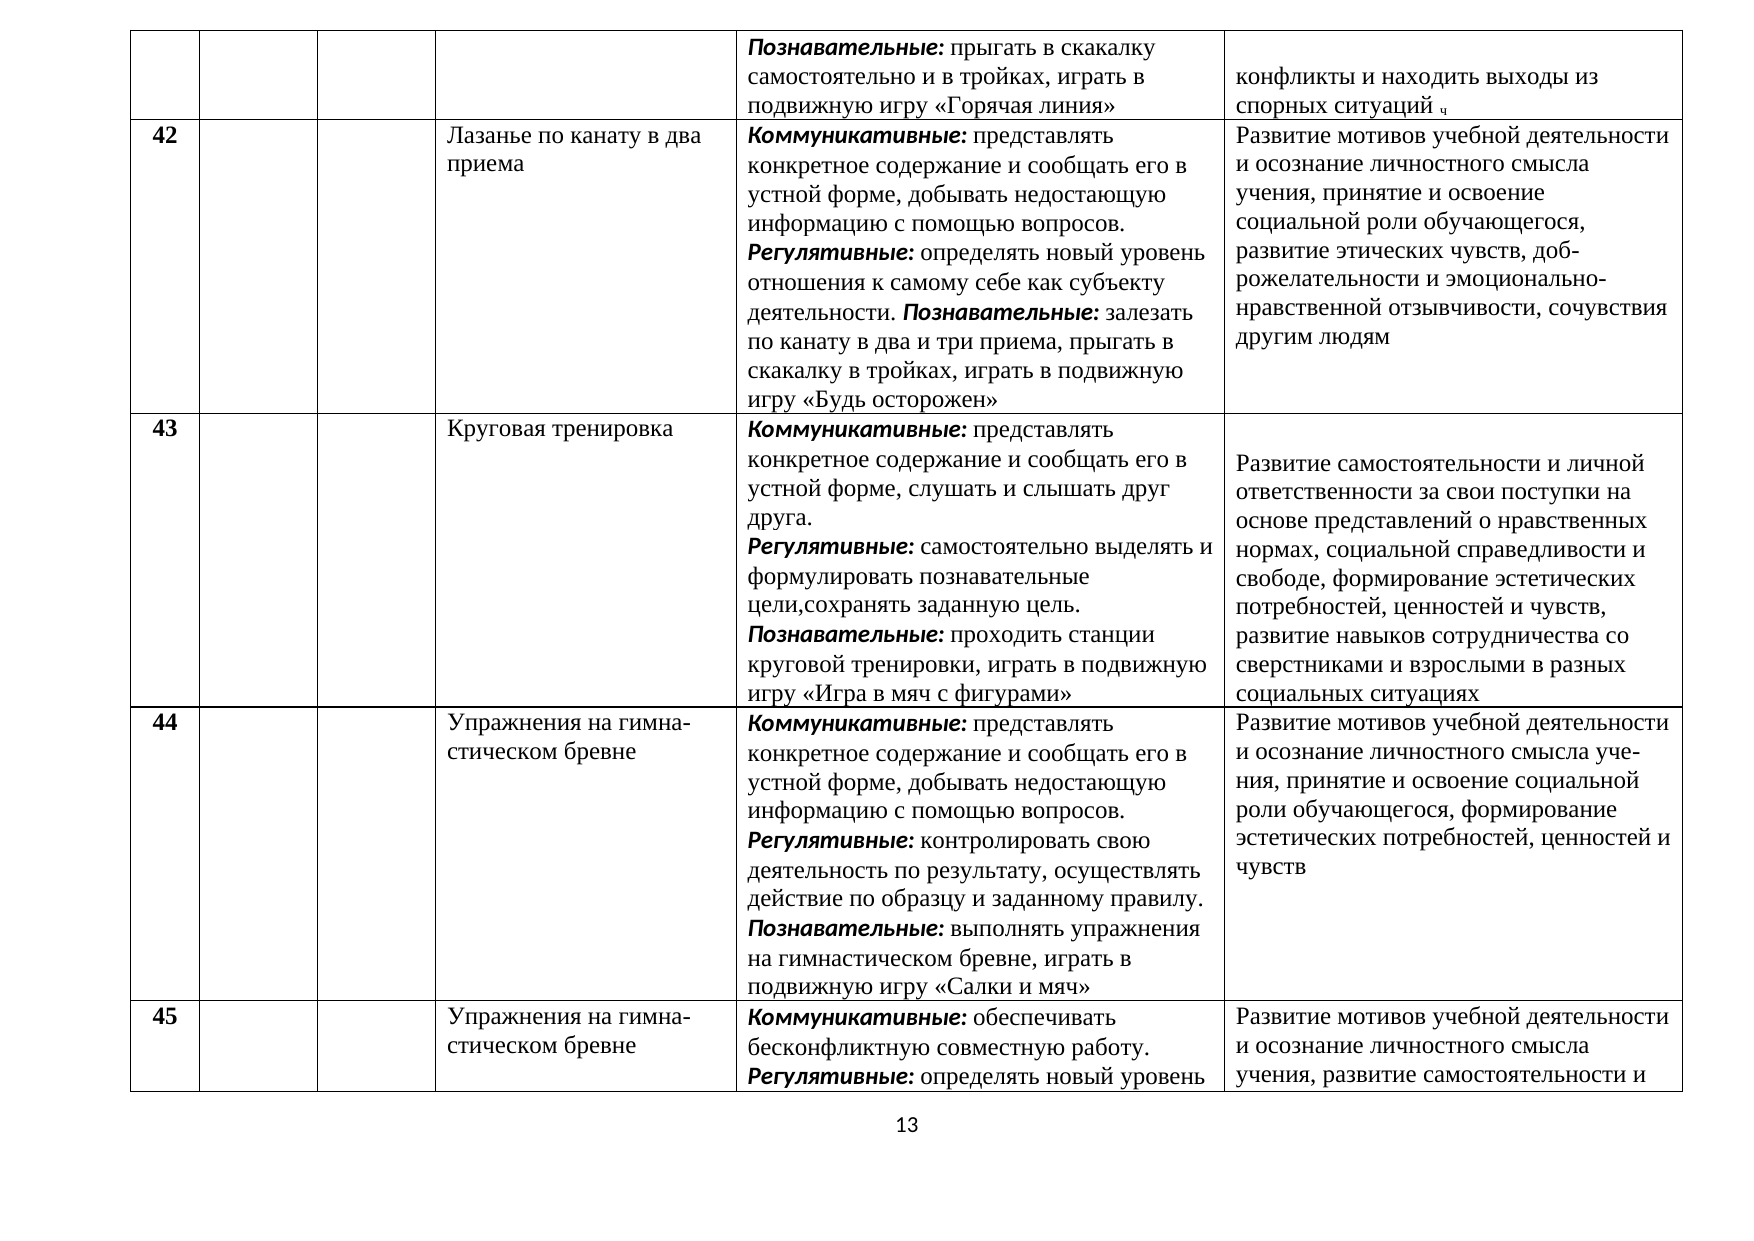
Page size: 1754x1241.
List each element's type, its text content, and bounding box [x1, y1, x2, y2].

table_cell [200, 31, 317, 119]
table_cell Развитие мотивов учебной деятельности и осознание личностного смысла учения, принятие и освоение социальной роли обучающегося, формирование эстетических потребностей, ценностей и чувств [1225, 708, 1682, 1000]
table_cell Коммуникативные: представлять конкретное содержание и сообщать его в устной форме, добывать недостающую информацию с помощью вопросов. Регулятивные: определять новый уровень отношения к самому себе как субъекту деятельности. Познавательные: залезать по канату в два и три приема, прыгать в скакалку в тройках, играть в подвижную игру «Будь осторожен» [737, 120, 1224, 412]
table_cell [318, 414, 435, 706]
table_cell 44 [131, 708, 199, 1000]
table_cell 45 [131, 1001, 199, 1091]
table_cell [737, 31, 1224, 119]
table_cell [318, 31, 435, 119]
table_cell Круговая тренировка [436, 414, 736, 706]
table_cell Упражнения на гимнастическом бревне [436, 708, 736, 1000]
table_cell Развитие самостоятельности и личной ответственности за свои поступки на основе представлений о нравственных нормах, социальной справедливости и свободе, формирование эстетических потребностей, ценностей и чувств, развитие навыков сотрудничества со сверстниками и взрослыми в разных социальных ситуациях [1225, 414, 1682, 706]
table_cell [1225, 31, 1682, 119]
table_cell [1225, 1001, 1682, 1091]
table_cell 43 [131, 414, 199, 706]
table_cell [436, 31, 736, 119]
table_cell 41 [131, 31, 199, 119]
table_cell Развитие мотивов учебной деятельности и осознание личностного смысла учения, принятие и освоение социальной роли обучающегося, развитие этических чувств, доброжелательности и эмоционально-нравственной отзывчивости, сочувствия другим людям [1225, 120, 1682, 412]
table_cell Лазанье по канату в два приема [436, 120, 736, 412]
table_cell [436, 1001, 736, 1091]
table_cell 42 [131, 120, 199, 412]
table_cell [200, 414, 317, 706]
table_cell [200, 1001, 317, 1091]
table_cell [318, 1001, 435, 1091]
table_cell [318, 120, 435, 412]
table_cell Коммуникативные: представлять конкретное содержание и сообщать его в устной форме, слушать и слышать друг друга. Регулятивные: самостоятельно выделять и формулировать познавательные цели,сохранять заданную цель. Познавательные: проходить станции круговой тренировки, играть в подвижную игру «Игра в мяч с фигурами» [737, 414, 1224, 706]
table_cell [318, 708, 435, 1000]
table_cell Коммуникативные: представлять конкретное содержание и сообщать его в устной форме, добывать недостающую информацию с помощью вопросов. Регулятивные: контролировать свою деятельность по результату, осуществлять действие по образцу и заданному правилу. Познавательные: выполнять упражнения на гимнастическом бревне, играть в подвижную игру «Салки и мяч» [737, 708, 1224, 1000]
table_cell [200, 120, 317, 412]
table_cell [737, 1001, 1224, 1091]
table_cell [200, 708, 317, 1000]
